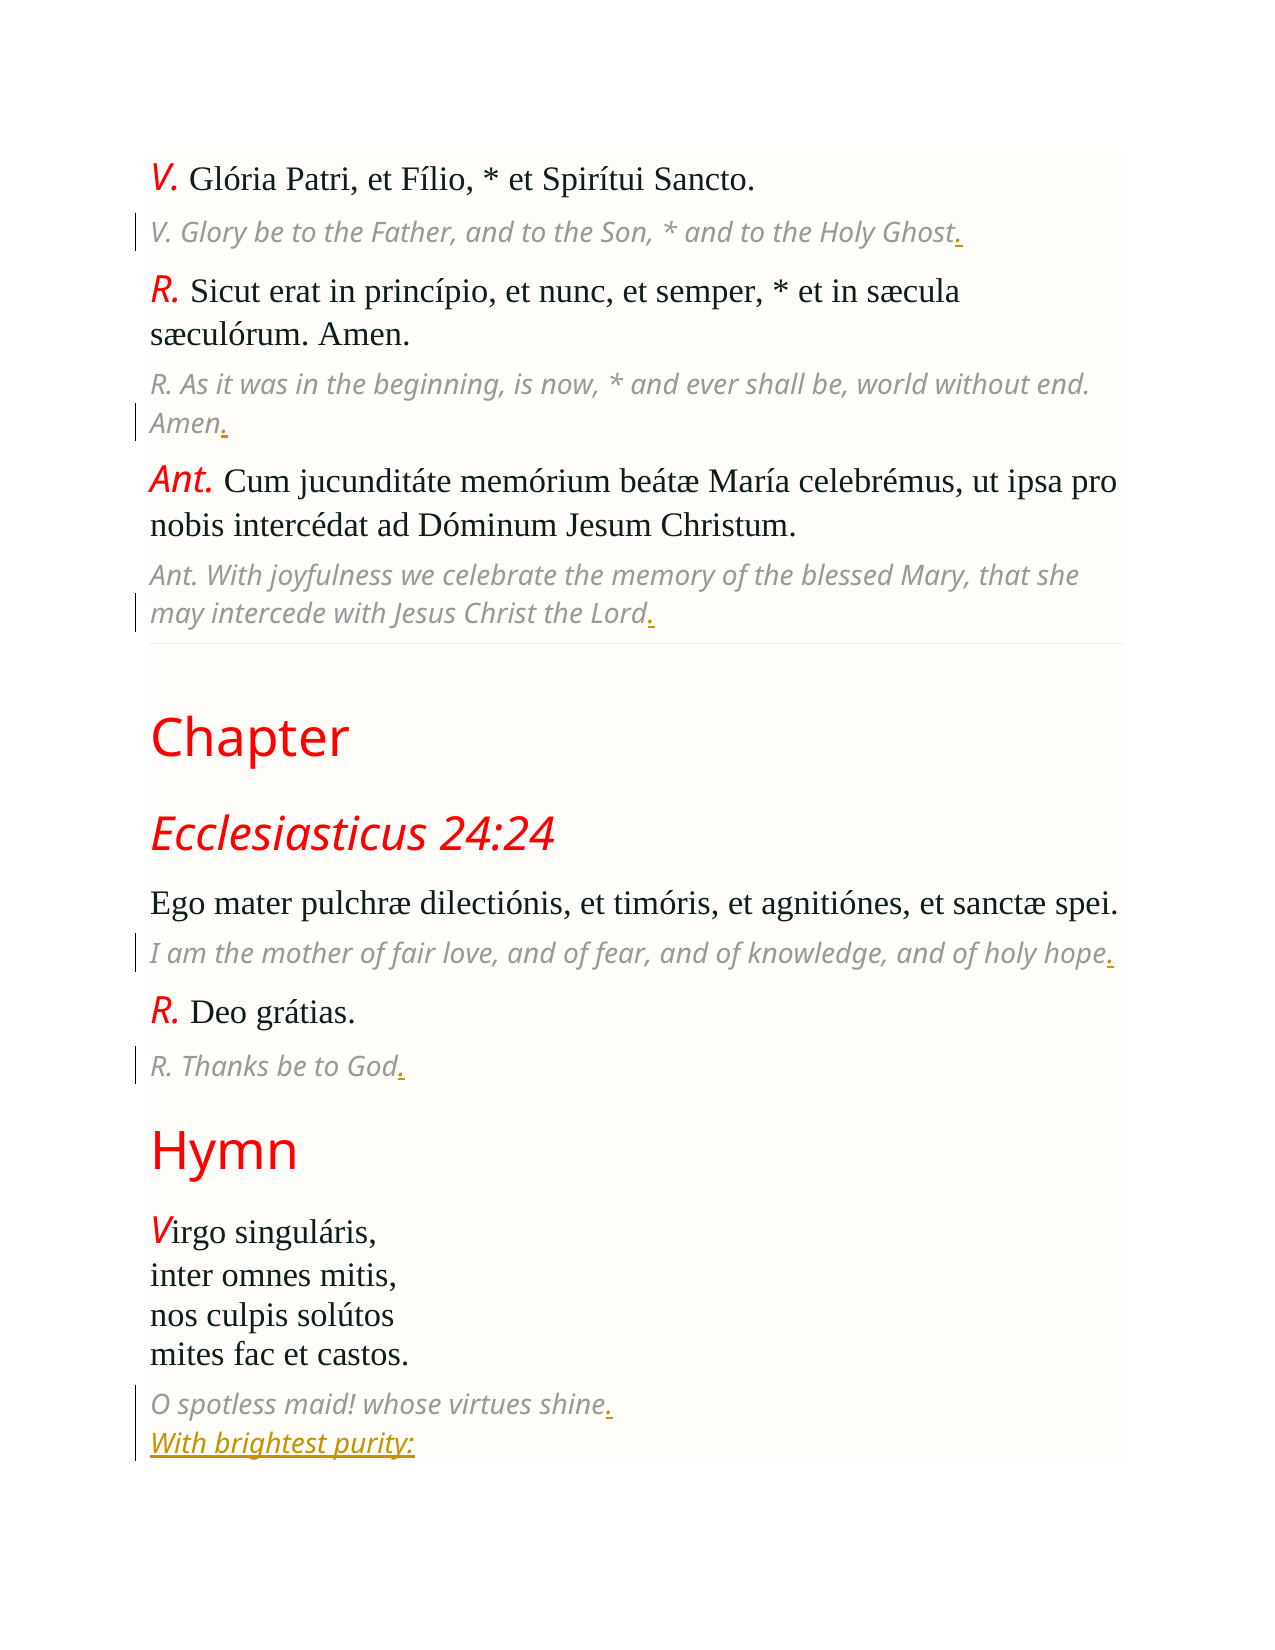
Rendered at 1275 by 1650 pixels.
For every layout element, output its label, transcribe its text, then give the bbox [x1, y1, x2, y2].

text Ecclesiasticus 24:24 [150, 800, 1125, 864]
text Ant. Cum jucunditáte memórium beátæ María celebrémus, ut ipsa pro nobis intercédat ad Dóminum Jesum Christum. [150, 453, 1125, 543]
text I am the mother of fair love, and of fear, and of knowledge, and of holy hope [150, 933, 1125, 972]
text R. As it was in the beginning, is now, * and ever shall be, world without end. Amen [150, 364, 1125, 441]
text Chapter [150, 699, 1125, 772]
text R. Deo grátias. [150, 983, 1125, 1034]
text R. Sicut erat in princípio, et nunc, et semper, * et in sæcula sæculórum. Amen. [150, 262, 1125, 353]
text Hymn [150, 1112, 1125, 1185]
text V. Glória Patri, et Fílio, * et Spirítui Sancto. [150, 150, 1125, 201]
text Ant. With joyfulness we celebrate the memory of the blessed Mary, that she may intercede with Jesus Christ the Lord [150, 555, 1125, 632]
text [150, 1384, 1125, 1461]
text Ego mater pulchræ dilectiónis, et timóris, et agnitiónes, et sanctæ spei. [150, 882, 1125, 922]
text R. Thanks be to God [150, 1046, 1125, 1084]
text Virgo singuláris, inter omnes mitis, nos culpis solútos mites fac et castos. [150, 1203, 1125, 1373]
text V. Glory be to the Father, and to the Son, * and to the Holy Ghost [150, 213, 1125, 251]
